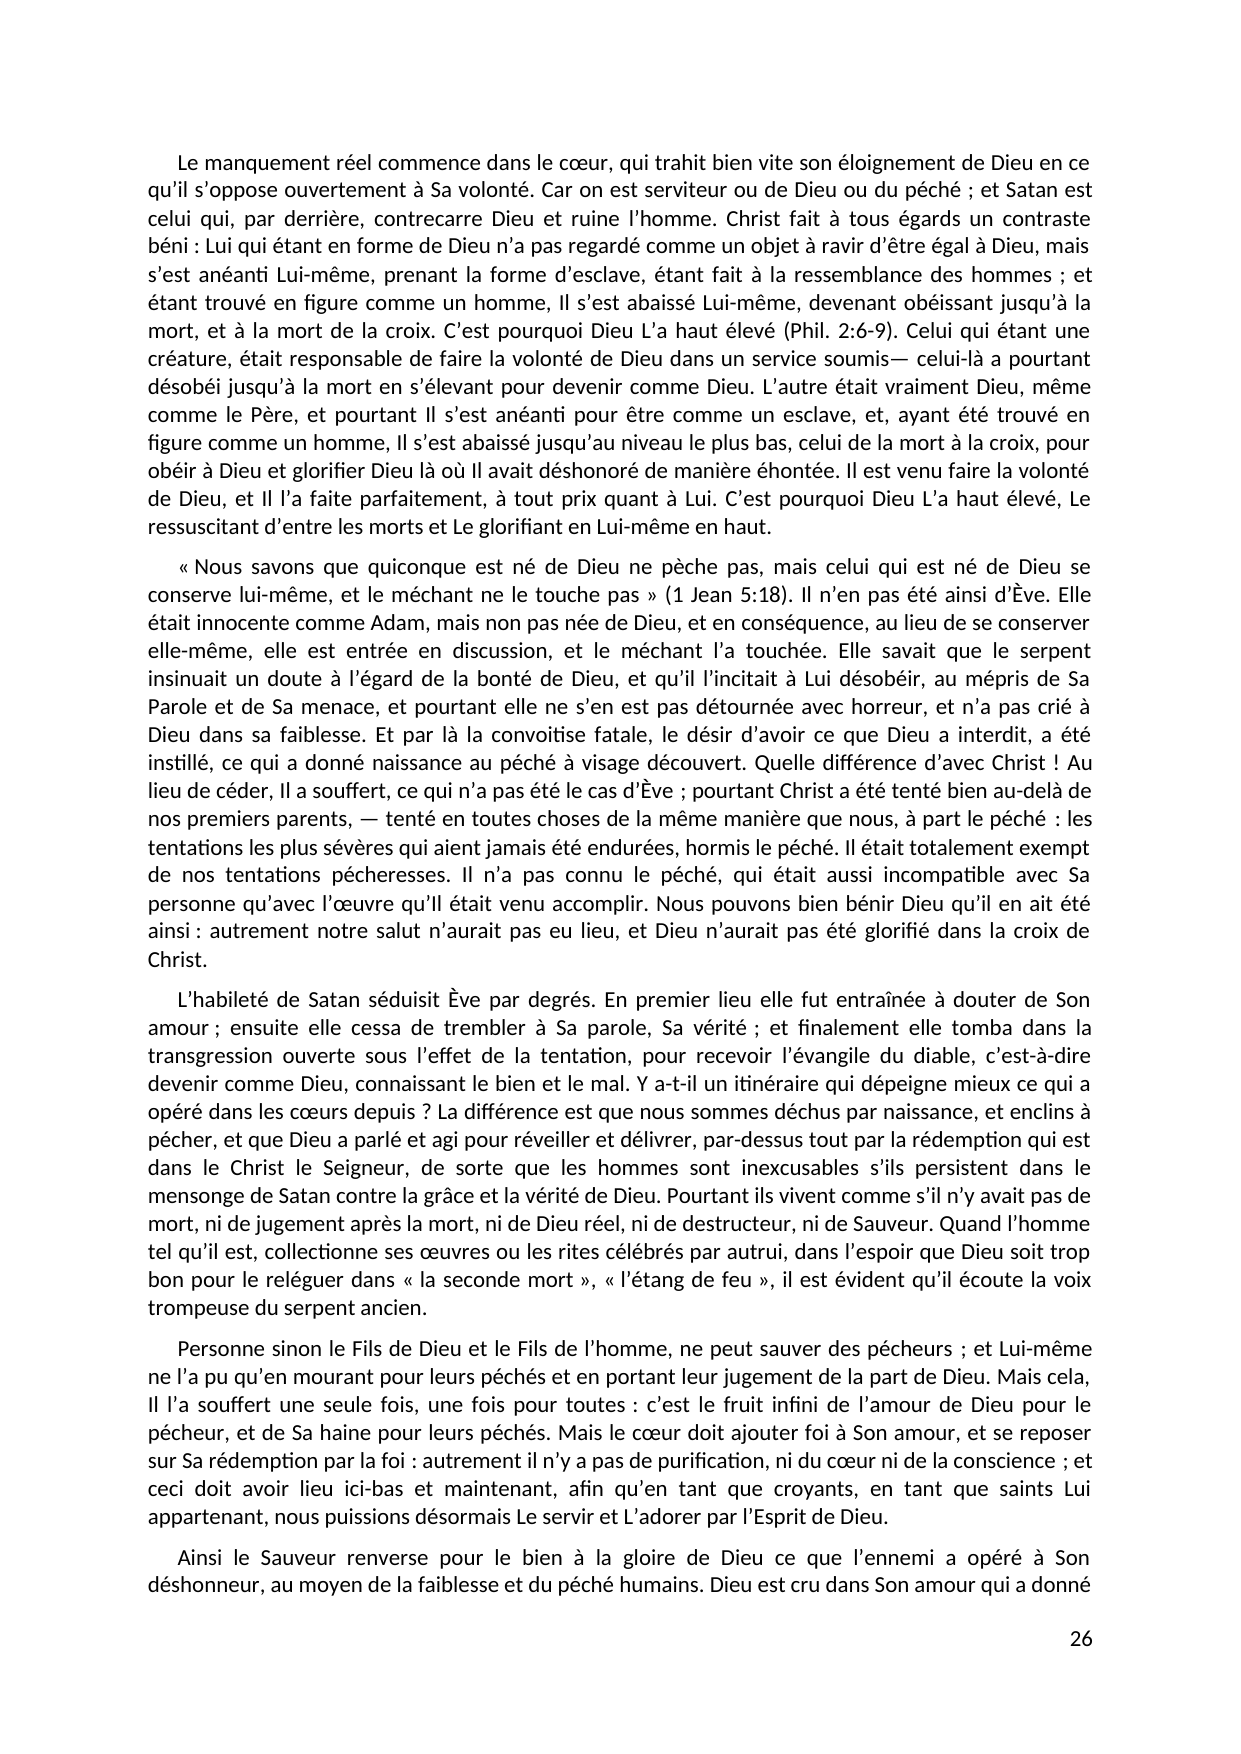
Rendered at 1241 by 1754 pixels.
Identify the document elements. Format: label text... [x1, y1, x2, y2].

text « Nous savons que quiconque est né de Dieu ne pèche pas, mais celui qui est né de Dieu se conserve lui-même, et le méchant ne le touche pas » (1 Jean 5:18). Il n’en pas été ainsi d’Ève. Elle était innocente comme Adam, mais non pas née de Dieu, et en conséquence, au lieu de se conserver elle-même, elle est entrée en discussion, et le méchant l’a touchée. Elle savait que le serpent insinuait un doute à l’égard de la bonté de Dieu, et qu’il l’incitait à Lui désobéir, au mépris de Sa Parole et de Sa menace, et pourtant elle ne s’en est pas détournée avec horreur, et n’a pas crié à Dieu dans sa faiblesse. Et par là la convoitise fatale, le désir d’avoir ce que Dieu a interdit, a été instillé, ce qui a donné naissance au péché à visage découvert. Quelle différence d’avec Christ ! Au lieu de céder, Il a souffert, ce qui n’a pas été le cas d’Ève ; pourtant Christ a été tenté bien au-delà de nos premiers parents, — tenté en toutes choses de la même manière que nous, à part le péché : les tentations les plus sévères qui aient jamais été endurées, hormis le péché. Il était totalement exempt de nos tentations pécheresses. Il n’a pas connu le péché, qui était aussi incompatible avec Sa personne qu’avec l’œuvre qu’Il était venu accomplir. Nous pouvons bien bénir Dieu qu’il en ait été ainsi : autrement notre salut n’aurait pas eu lieu, et Dieu n’aurait pas été glorifié dans la croix de Christ. [148, 552, 1093, 973]
text L’habileté de Satan séduisit Ève par degrés. En premier lieu elle fut entraînée à douter de Son amour ; ensuite elle cessa de trembler à Sa parole, Sa vérité ; et finalement elle tomba dans la transgression ouverte sous l’effet de la tentation, pour recevoir l’évangile du diable, c’est-à-dire devenir comme Dieu, connaissant le bien et le mal. Y a-t-il un itinéraire qui dépeigne mieux ce qui a opéré dans les cœurs depuis ? La différence est que nous sommes déchus par naissance, et enclins à pécher, et que Dieu a parlé et agi pour réveiller et délivrer, par-dessus tout par la rédemption qui est dans le Christ le Seigneur, de sorte que les hommes sont inexcusables s’ils persistent dans le mensonge de Satan contre la grâce et la vérité de Dieu. Pourtant ils vivent comme s’il n’y avait pas de mort, ni de jugement après la mort, ni de Dieu réel, ni de destructeur, ni de Sauveur. Quand l’homme tel qu’il est, collectionne ses œuvres ou les rites célébrés par autrui, dans l’espoir que Dieu soit trop bon pour le reléguer dans « la seconde mort », « l’étang de feu », il est évident qu’il écoute la voix trompeuse du serpent ancien. [148, 985, 1093, 1321]
text Le manquement réel commence dans le cœur, qui trahit bien vite son éloignement de Dieu en ce qu’il s’oppose ouvertement à Sa volonté. Car on est serviteur ou de Dieu ou du péché ; et Satan est celui qui, par derrière, contrecarre Dieu et ruine l’homme. Christ fait à tous égards un contraste béni : Lui qui étant en forme de Dieu n’a pas regardé comme un objet à ravir d’être égal à Dieu, mais s’est anéanti Lui-même, prenant la forme d’esclave, étant fait à la ressemblance des hommes ; et étant trouvé en figure comme un homme, Il s’est abaissé Lui-même, devenant obéissant jusqu’à la mort, et à la mort de la croix. C’est pourquoi Dieu L’a haut élevé (Phil. 2:6-9). Celui qui étant une créature, était responsable de faire la volonté de Dieu dans un service soumis— celui-là a pourtant désobéi jusqu’à la mort en s’élevant pour devenir comme Dieu. L’autre était vraiment Dieu, même comme le Père, et pourtant Il s’est anéanti pour être comme un esclave, et, ayant été trouvé en figure comme un homme, Il s’est abaissé jusqu’au niveau le plus bas, celui de la mort à la croix, pour obéir à Dieu et glorifier Dieu là où Il avait déshonoré de manière éhontée. Il est venu faire la volonté de Dieu, et Il l’a faite parfaitement, à tout prix quant à Lui. C’est pourquoi Dieu L’a haut élevé, Le ressuscitant d’entre les morts et Le glorifiant en Lui-même en haut. [148, 148, 1093, 540]
text Personne sinon le Fils de Dieu et le Fils de l’homme, ne peut sauver des pécheurs ; et Lui-même ne l’a pu qu’en mourant pour leurs péchés et en portant leur jugement de la part de Dieu. Mais cela, Il l’a souffert une seule fois, une fois pour toutes : c’est le fruit infini de l’amour de Dieu pour le pécheur, et de Sa haine pour leurs péchés. Mais le cœur doit ajouter foi à Son amour, et se reposer sur Sa rédemption par la foi : autrement il n’y a pas de purification, ni du cœur ni de la conscience ; et ceci doit avoir lieu ici-bas et maintenant, afin qu’en tant que croyants, en tant que saints Lui appartenant, nous puissions désormais Le servir et L’adorer par l’Esprit de Dieu. [148, 1334, 1093, 1530]
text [148, 1543, 1093, 1599]
